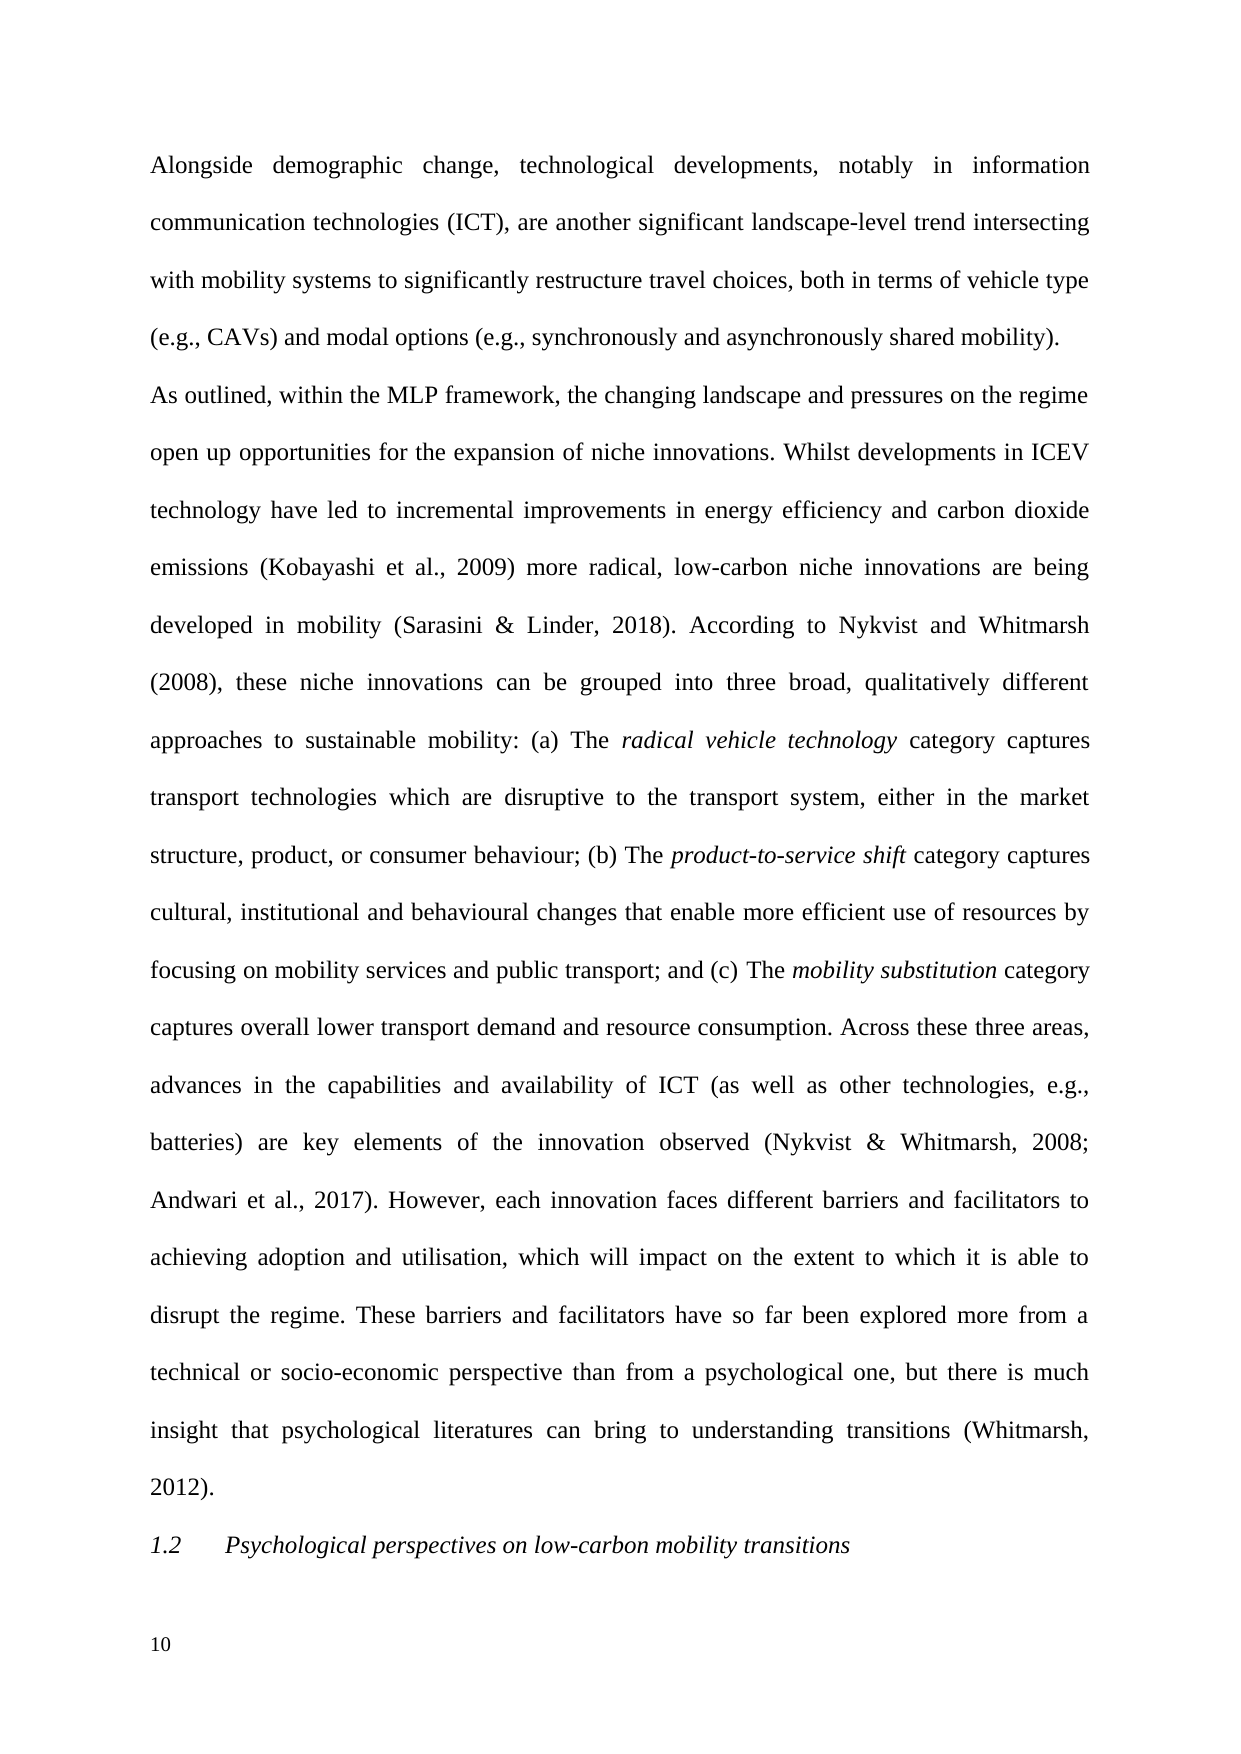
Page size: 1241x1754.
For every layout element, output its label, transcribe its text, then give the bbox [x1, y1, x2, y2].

text As outlined, within the MLP framework, the changing landscape and pressures on the regime open up opportunities for the expansion of niche innovations. Whilst developments in ICEV technology have led to incremental improvements in energy efficiency and carbon dioxide emissions (Kobayashi et al., 2009) more radical, low-carbon niche innovations are being developed in mobility (Sarasini & Linder, 2018). According to Nykvist and Whitmarsh (2008), these niche innovations can be grouped into three broad, qualitatively different approaches to sustainable mobility: (a) The radical vehicle technology category captures transport technologies which are disruptive to the transport system, either in the market structure, product, or consumer behaviour; (b) The product-to-service shift category captures cultural, institutional and behavioural changes that enable more efficient use of resources by focusing on mobility services and public transport; and (c) The mobility substitution category captures overall lower transport demand and resource consumption. Across these three areas, advances in the capabilities and availability of ICT (as well as other technologies, e.g., batteries) are key elements of the innovation observed (Nykvist & Whitmarsh, 2008; Andwari et al., 2017). However, each innovation faces different barriers and facilitators to achieving adoption and utilisation, which will impact on the extent to which it is able to disrupt the regime. These barriers and facilitators have so far been explored more from a technical or socio-economic perspective than from a psychological one, but there is much insight that psychological literatures can bring to understanding transitions (Whitmarsh, 2012). [150, 380, 1090, 1501]
text Alongside demographic change, technological developments, notably in information communication technologies (ICT), are another significant landscape-level trend intersecting with mobility systems to significantly restructure travel choices, both in terms of vehicle type (e.g., CAVs) and modal options (e.g., synchronously and asynchronously shared mobility). [150, 150, 1090, 351]
text 1.2 Psychological perspectives on low-carbon mobility transitions [150, 1530, 1090, 1559]
